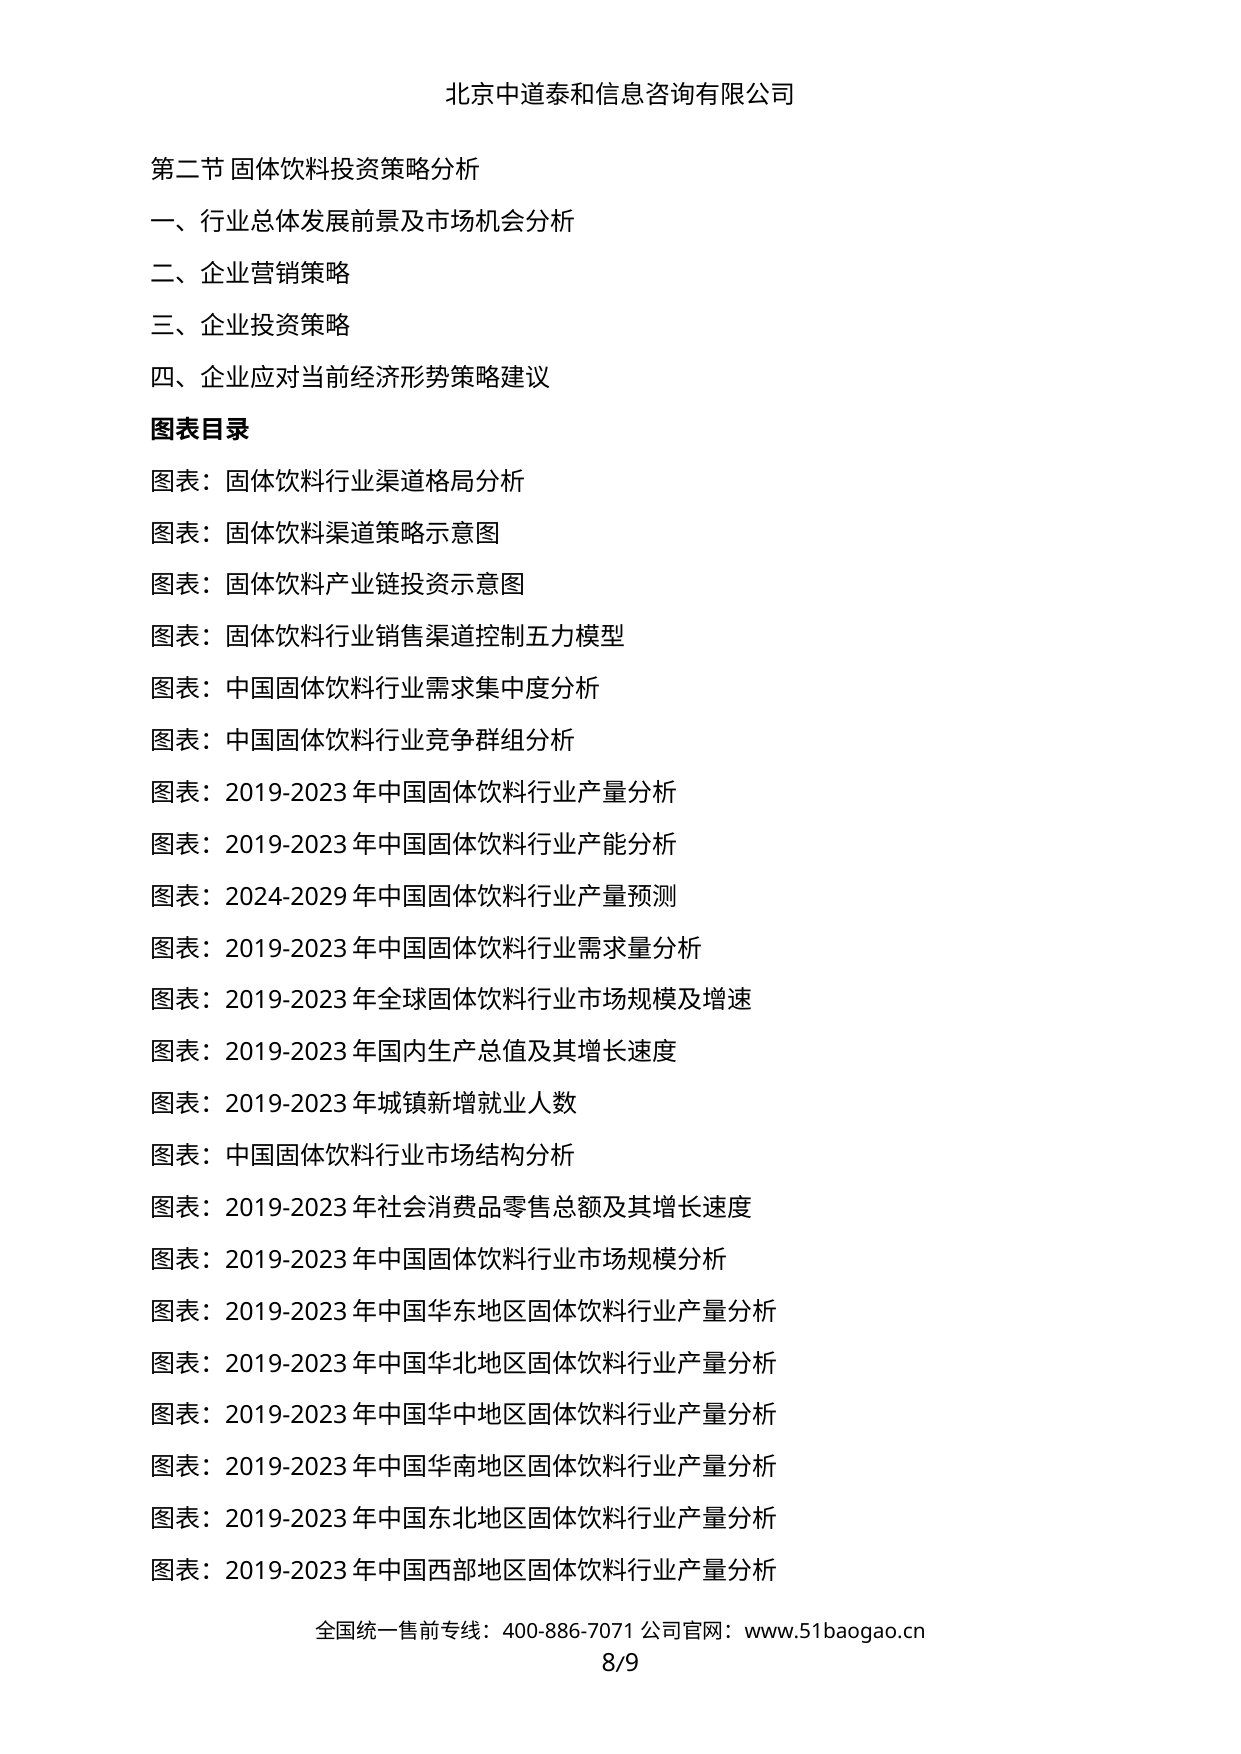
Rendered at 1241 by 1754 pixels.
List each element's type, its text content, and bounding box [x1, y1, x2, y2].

text 图表：固体饮料渠道策略示意图 [150, 513, 1090, 549]
text 图表：固体饮料行业销售渠道控制五力模型 [150, 617, 1090, 653]
text 图表：2019-2023年国内生产总值及其增长速度 [150, 1032, 1090, 1068]
text 图表：2019-2023年中国华北地区固体饮料行业产量分析 [150, 1343, 1090, 1379]
text 二、企业营销策略 [150, 254, 1090, 290]
text 图表：2019-2023年中国西部地区固体饮料行业产量分析 [150, 1551, 1090, 1587]
text 图表：2019-2023年中国东北地区固体饮料行业产量分析 [150, 1499, 1090, 1535]
text 图表：2019-2023年中国固体饮料行业市场规模分析 [150, 1239, 1090, 1276]
text 图表目录 [150, 409, 1090, 446]
text 图表：2024-2029年中国固体饮料行业产量预测 [150, 876, 1090, 912]
text 三、企业投资策略 [150, 306, 1090, 342]
text 图表：中国固体饮料行业竞争群组分析 [150, 721, 1090, 757]
text 图表：2019-2023年城镇新增就业人数 [150, 1084, 1090, 1120]
text 图表：2019-2023年社会消费品零售总额及其增长速度 [150, 1187, 1090, 1224]
text 一、行业总体发展前景及市场机会分析 [150, 202, 1090, 238]
text 图表：2019-2023年中国华中地区固体饮料行业产量分析 [150, 1395, 1090, 1431]
text 图表：固体饮料产业链投资示意图 [150, 565, 1090, 601]
text 图表：2019-2023年中国华东地区固体饮料行业产量分析 [150, 1291, 1090, 1327]
text 图表：2019-2023年中国固体饮料行业产能分析 [150, 824, 1090, 861]
text 第二节 固体饮料投资策略分析 [150, 150, 1090, 186]
text 图表：2019-2023年全球固体饮料行业市场规模及增速 [150, 980, 1090, 1016]
text 图表：中国固体饮料行业需求集中度分析 [150, 669, 1090, 705]
text 图表：2019-2023年中国固体饮料行业产量分析 [150, 772, 1090, 809]
text 四、企业应对当前经济形势策略建议 [150, 357, 1090, 394]
text 图表：2019-2023年中国固体饮料行业需求量分析 [150, 928, 1090, 964]
text 图表：固体饮料行业渠道格局分析 [150, 461, 1090, 497]
text 图表：2019-2023年中国华南地区固体饮料行业产量分析 [150, 1447, 1090, 1483]
text 图表：中国固体饮料行业市场结构分析 [150, 1136, 1090, 1172]
